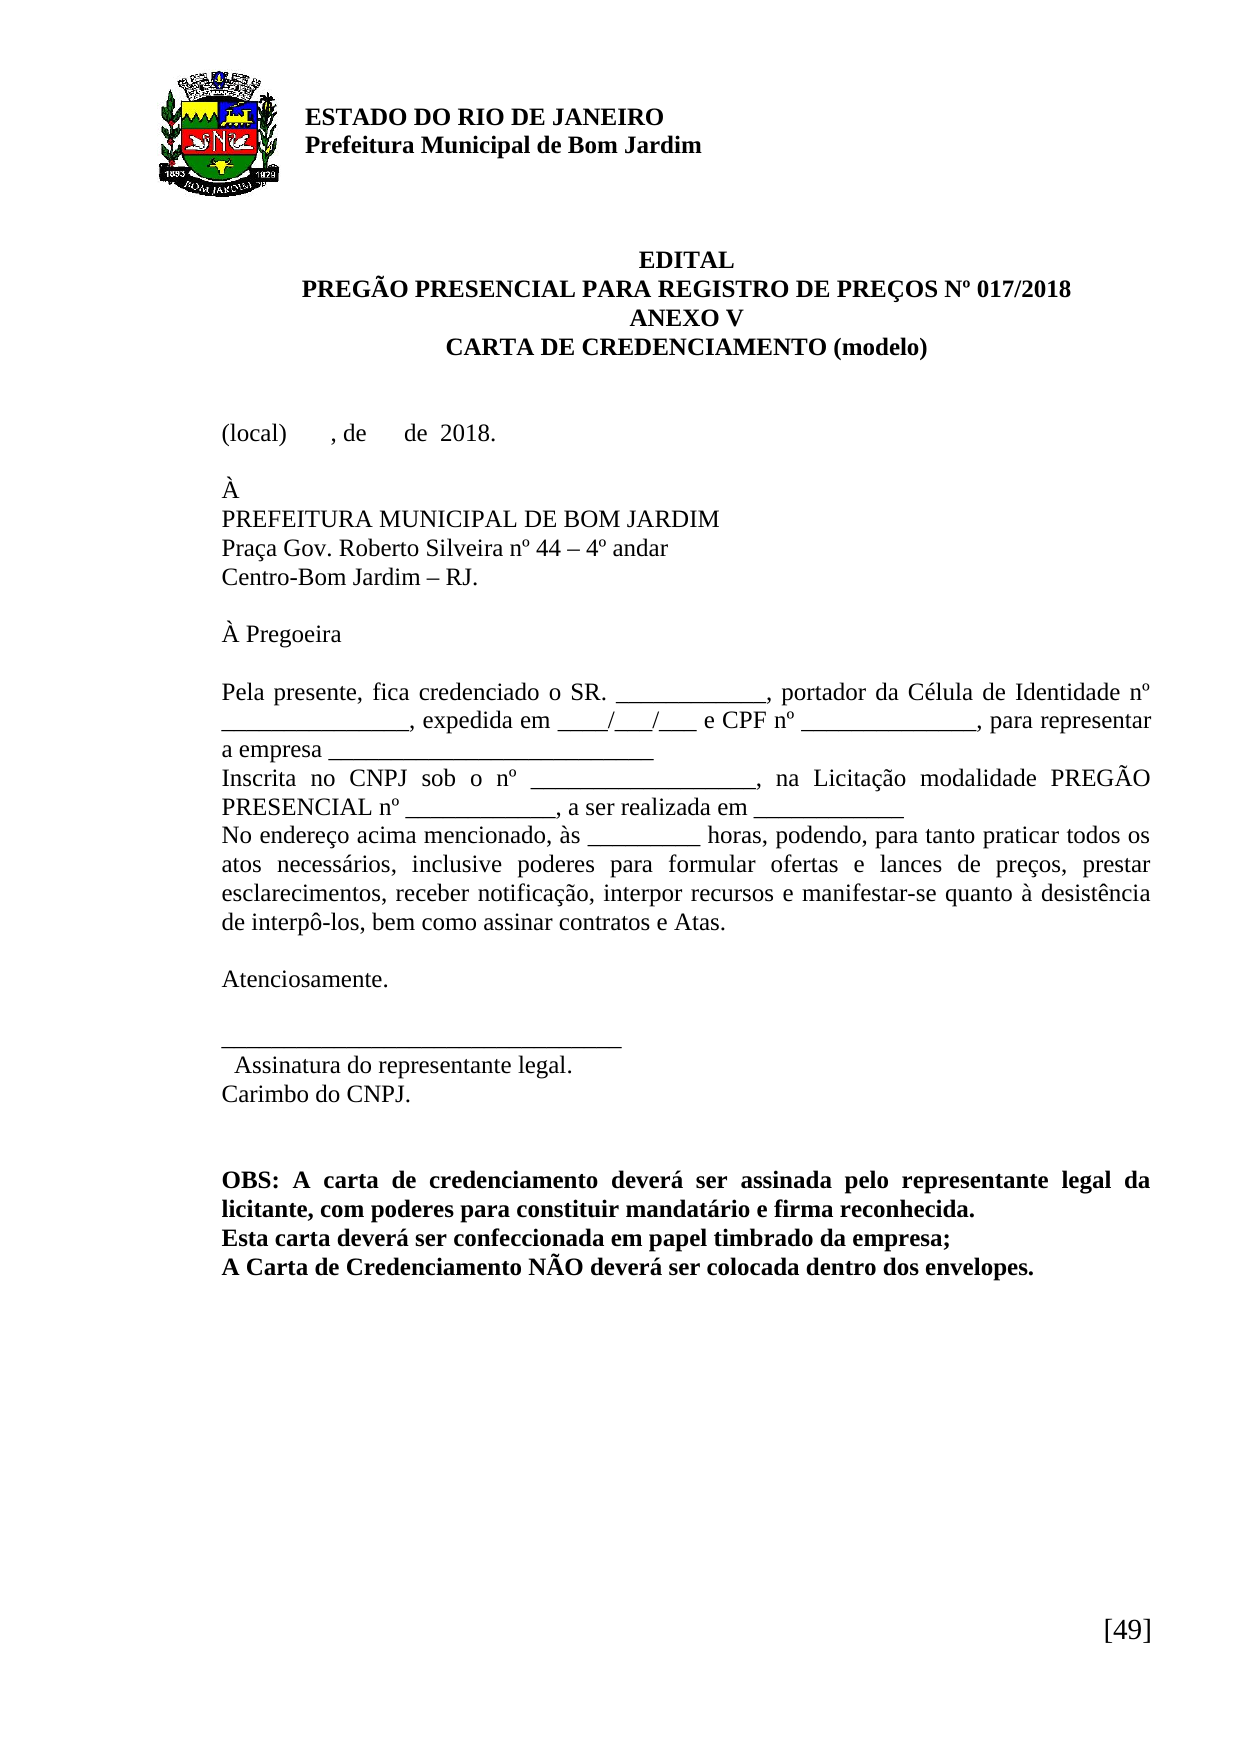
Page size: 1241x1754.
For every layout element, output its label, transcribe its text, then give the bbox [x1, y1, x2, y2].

text Atenciosamente. [221, 964, 1152, 993]
text Assinatura do representante legal. [221, 1050, 1152, 1079]
text (local) , de de 2018. [221, 418, 1152, 447]
text ________________________________ [221, 1022, 1152, 1050]
text Centro-Bom Jardim – RJ. [221, 562, 1152, 590]
text EDITAL [221, 243, 1152, 274]
text Esta carta deverá ser confeccionada em papel timbrado da empresa; [221, 1223, 1152, 1252]
text PREFEITURA MUNICIPAL DE BOM JARDIM [221, 504, 1152, 533]
text ANEXO V [221, 303, 1152, 332]
text À [221, 475, 1152, 504]
text Carimbo do CNPJ. [221, 1079, 1152, 1108]
text À Pregoeira [221, 619, 1152, 648]
picture [155, 68, 281, 199]
text OBS: A carta de credenciamento deverá ser assinada pelo representante legal da licitante, com poderes para constituir mandatário e firma reconhecida. [221, 1165, 1152, 1223]
text CARTA DE CREDENCIAMENTO (modelo) [221, 332, 1152, 360]
text No endereço acima mencionado, às _________ horas, podendo, para tanto praticar todos os atos necessários, inclusive poderes para formular ofertas e lances de preços, prestar esclarecimentos, receber notificação, interpor recursos e manifestar-se quanto à desistência de interpô-los, bem como assinar contratos e Atas. [221, 820, 1152, 935]
subtitle PREGÃO PRESENCIAL PARA REGISTRO DE PREÇOS Nº 017/2018 [221, 274, 1152, 303]
text Pela presente, fica credenciado o SR. ____________, portador da Célula de Identidade nº _______________, expedida em ____/___/___ e CPF nº ______________, para representar a empresa __________________________ [221, 677, 1152, 763]
text A Carta de Credenciamento NÃO deverá ser colocada dentro dos envelopes. [221, 1252, 1152, 1280]
text Praça Gov. Roberto Silveira nº 44 – 4º andar [221, 533, 1152, 562]
text Inscrita no CNPJ sob o nº __________________, na Licitação modalidade PREGÃO PRESENCIAL nº ____________, a ser realizada em ____________ [221, 763, 1152, 820]
